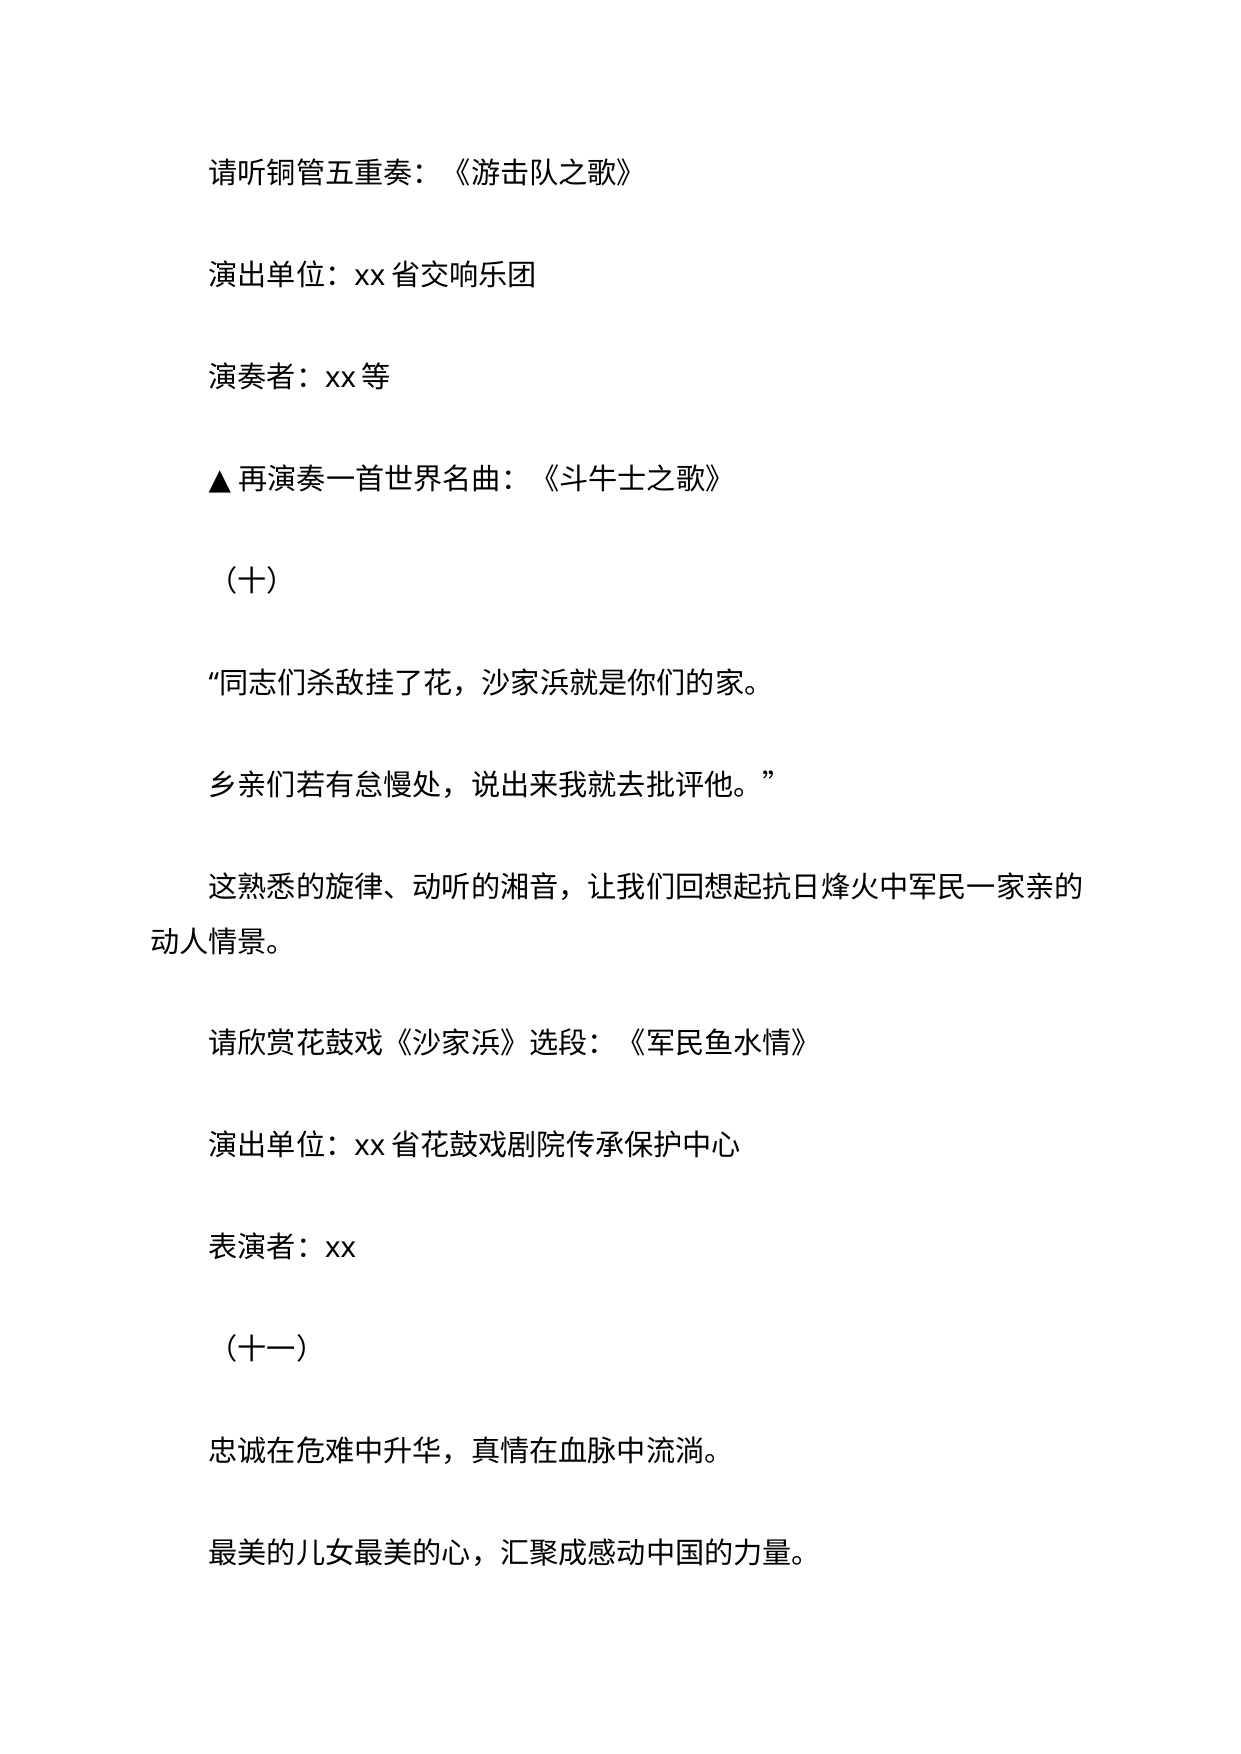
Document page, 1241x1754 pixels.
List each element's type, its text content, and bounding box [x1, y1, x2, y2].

text 这熟悉的旋律、动听的湘音，让我们回想起抗日烽火中军民一家亲的动人情景。 [150, 863, 1090, 960]
text 最美的儿女最美的心，汇聚成感动中国的力量。 [150, 1529, 1090, 1571]
text （十） [150, 558, 1090, 600]
text 请听铜管五重奏：《游击队之歌》 [150, 150, 1090, 192]
text “同志们杀敌挂了花，沙家浜就是你们的家。 [150, 659, 1090, 702]
text ▲ 再演奏一首世界名曲：《斗牛士之歌》 [150, 456, 1090, 498]
text 演出单位：xx省交响乐团 [150, 252, 1090, 294]
text 忠诚在危难中升华，真情在血脉中流淌。 [150, 1427, 1090, 1470]
text 乡亲们若有怠慢处，说出来我就去批评他。” [150, 761, 1090, 804]
text 表演者：xx [150, 1224, 1090, 1266]
text 演出单位：xx省花鼓戏剧院传承保护中心 [150, 1122, 1090, 1164]
text 请欣赏花鼓戏《沙家浜》选段：《军民鱼水情》 [150, 1020, 1090, 1062]
text （十一） [150, 1326, 1090, 1368]
text 演奏者：xx等 [150, 354, 1090, 396]
